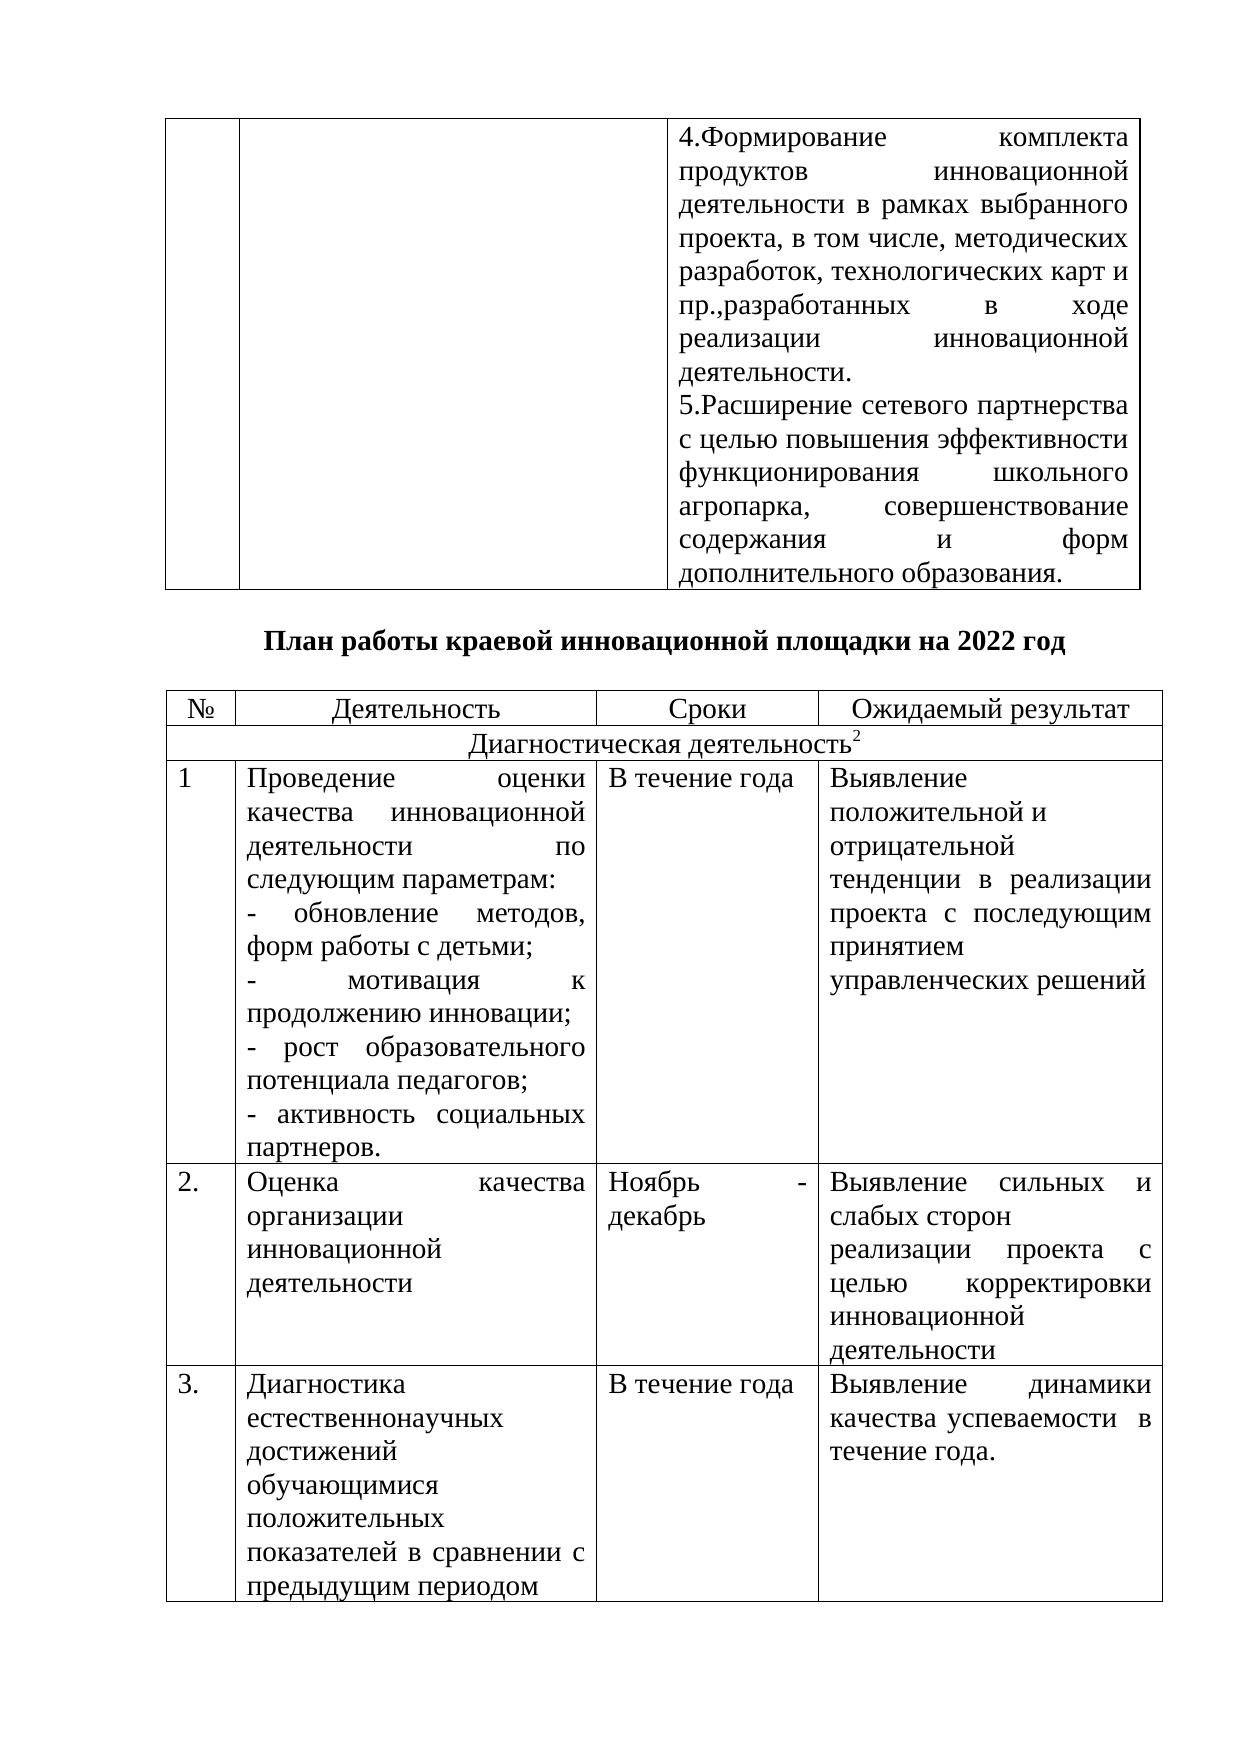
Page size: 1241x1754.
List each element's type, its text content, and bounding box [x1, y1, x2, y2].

table_cell 3. [167, 1366, 235, 1601]
table_cell Диагностика естественнонаучных достижений обучающимися положительных показателей в сравнении с предыдущим периодом [236, 1366, 596, 1601]
table_cell 2. [167, 1164, 235, 1365]
table_cell 1 [167, 761, 235, 1163]
table_header Ожидаемый результат [819, 691, 1162, 725]
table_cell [668, 119, 1139, 589]
table_cell Оценка качества организации инновационной деятельности [236, 1164, 596, 1365]
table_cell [240, 119, 667, 589]
table_cell Диагностическая деятельность2 [167, 726, 1162, 759]
table_cell Выявление сильных и слабых сторон реализации проекта с целью корректировки инновационной деятельности [819, 1164, 1162, 1365]
table_header Сроки [597, 691, 818, 725]
table_cell Ноябрь - декабрь [597, 1164, 818, 1365]
table_cell [166, 119, 239, 589]
table_cell В течение года [597, 761, 818, 1163]
table_cell Проведение оценки качества инновационной деятельности по следующим параметрам: - обновление методов, форм работы с детьми; - мотивация к продолжению инновации; - рост образовательного потенциала педагогов; - активность социальных партнеров. [236, 761, 596, 1163]
table_header Деятельность [236, 691, 596, 725]
table_header № [167, 691, 235, 725]
table_cell Выявление положительной и отрицательной тенденции в реализации проекта с последующим принятием управленческих решений [819, 761, 1162, 1163]
text План работы краевой инновационной площадки на 2022 год [177, 623, 1152, 657]
table_cell Выявление динамики качества успеваемости в течение года. [819, 1366, 1162, 1601]
table_cell В течение года [597, 1366, 818, 1601]
